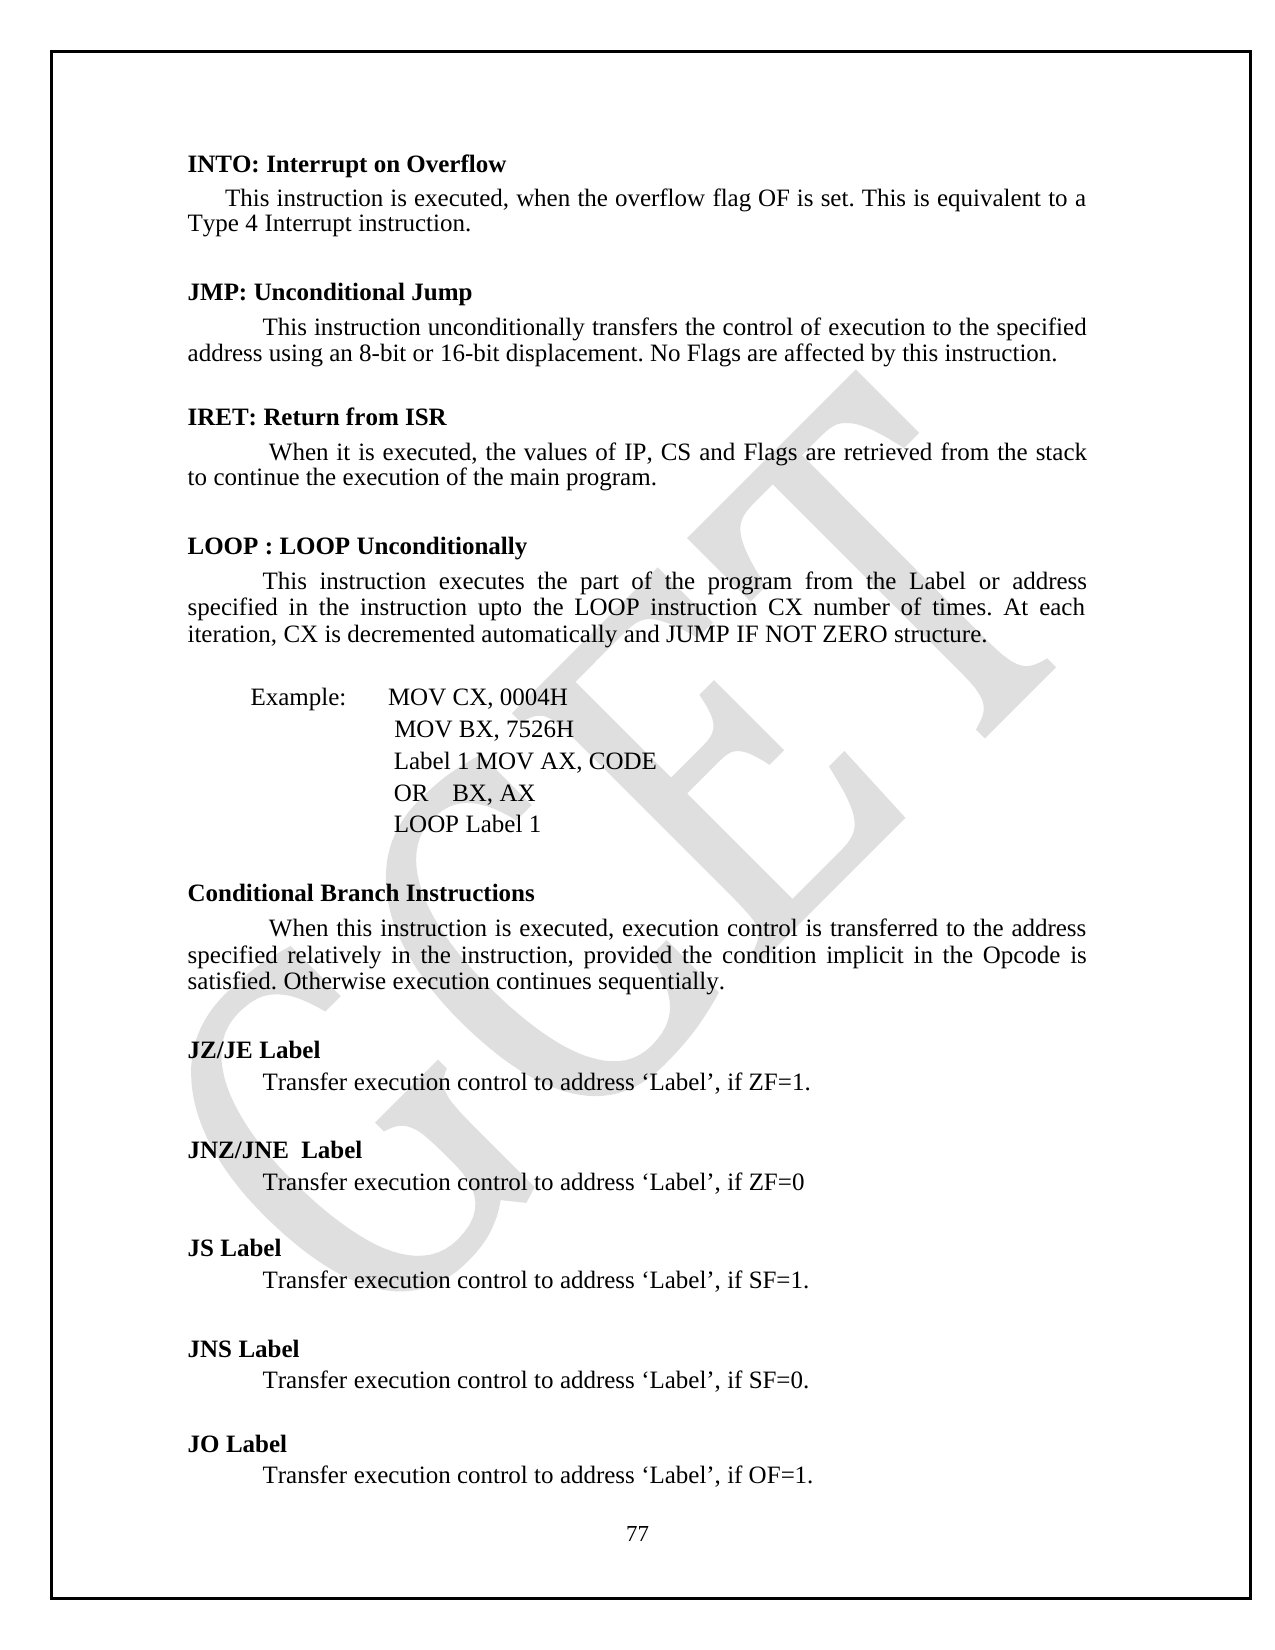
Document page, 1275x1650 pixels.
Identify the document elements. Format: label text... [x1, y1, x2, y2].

text This instruction executes the part of the program from the Label or address specified in the instruction upto the LOOP instruction CX number of times. At each iteration, CX is decremented automatically and JUMP IF NOT ZERO structure. [187, 568, 1087, 648]
subtitle JMP: Unconditional Jump [187, 277, 1249, 306]
text Transfer execution control to address ‘Label’, if OF=1. [262, 1460, 1249, 1489]
text Transfer execution control to address ‘Label’, if ZF=0 [262, 1167, 1249, 1196]
text Transfer execution control to address ‘Label’, if SF=1. [262, 1265, 1249, 1293]
subtitle JS Label [187, 1233, 1249, 1262]
text LOOP Label 1 [394, 809, 1249, 838]
subtitle JO Label [187, 1429, 1249, 1458]
subtitle JZ/JE Label [187, 1035, 1249, 1064]
text When this instruction is executed, execution control is transferred to the address specified relatively in the instruction, provided the condition implicit in the Opcode is satisfied. Otherwise execution continues sequentially. [187, 916, 1088, 995]
text Example: MOV CX, 0004H [53, 682, 568, 711]
subtitle Conditional Branch Instructions [187, 878, 1249, 907]
text Transfer execution control to address ‘Label’, if ZF=1. [262, 1067, 1249, 1095]
text When it is executed, the values of IP, CS and Flags are retrieved from the stack to continue the execution of the main program. [187, 439, 1087, 491]
subtitle JNZ/JNE Label [187, 1136, 1249, 1164]
subtitle INTO: Interrupt on Overflow [187, 149, 1249, 178]
text MOV BX, 7526H [53, 714, 574, 743]
text This instruction is executed, when the overflow flag OF is set. This is equivalent to a Type 4 Interrupt instruction. [187, 186, 1126, 237]
subtitle JNS Label [187, 1334, 1249, 1362]
text Transfer execution control to address ‘Label’, if SF=0. [262, 1365, 1249, 1394]
subtitle LOOP : LOOP Unconditionally [187, 531, 1249, 560]
text This instruction unconditionally transfers the control of execution to the specified address using an 8-bit or 16-bit displacement. No Flags are affected by this instruction. [187, 315, 1087, 367]
subtitle IRET: Return from ISR [187, 402, 1249, 430]
text Label 1 MOV AX, CODE OR BX, AX [394, 746, 657, 806]
